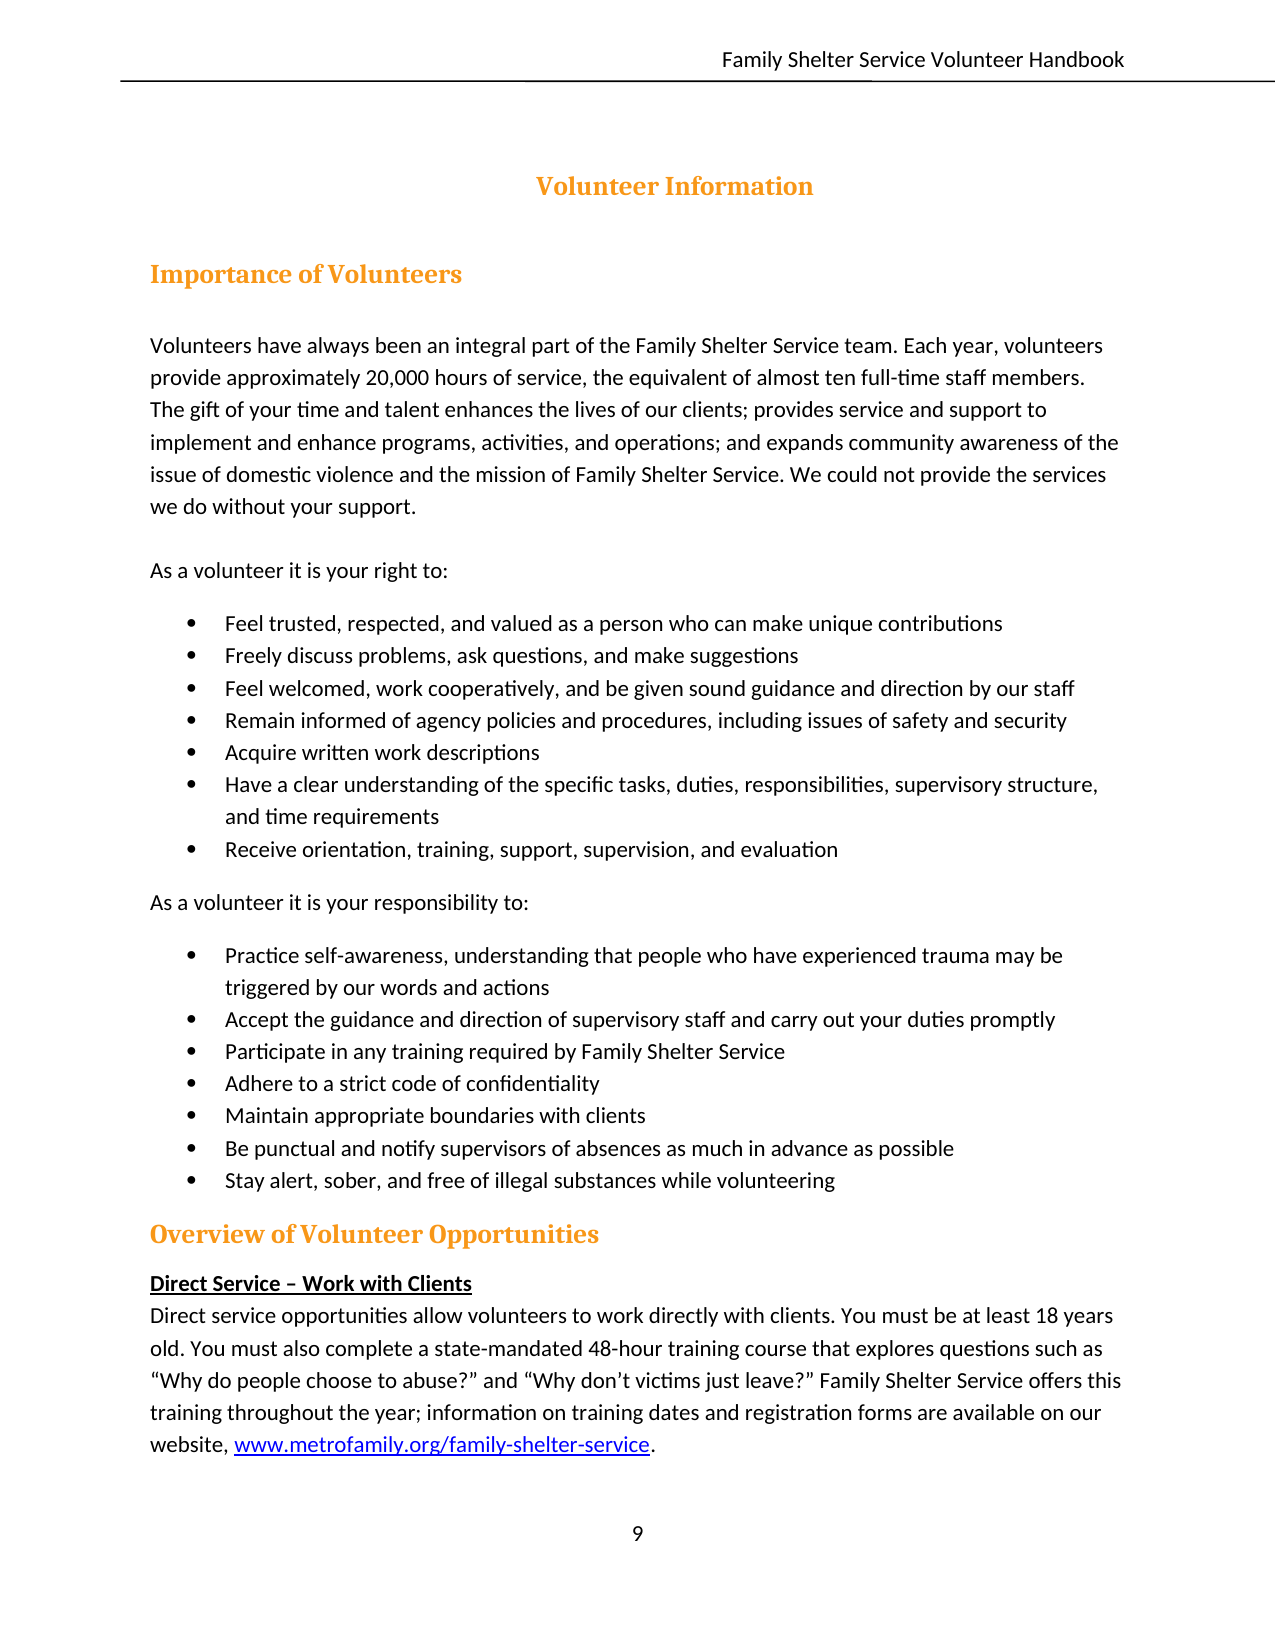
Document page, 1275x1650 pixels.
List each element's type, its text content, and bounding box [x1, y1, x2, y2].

text Volunteers have always been an integral part of the Family Shelter Service team. Each year, volunteers provide approximately 20,000 hours of service, the equivalent of almost ten full-time staff members. The gift of your time and talent enhances the lives of our clients; provides service and support to implement and enhance programs, activities, and operations; and expands community awareness of the issue of domestic violence and the mission of Family Shelter Service. We could not provide the services we do without your support. As a volunteer it is your right to: [150, 331, 1125, 584]
list Accept the guidance and direction of supervisory staff and carry out your duties promptly [187, 1005, 1125, 1033]
list Maintain appropriate boundaries with clients [187, 1102, 1125, 1130]
text Direct service opportunities allow volunteers to work directly with clients. You must be at least 18 years old. You must also complete a state-mandated 48-hour training course that explores questions such as “Why do people choose to abuse?” and “Why don’t victims just leave?” Family Shelter Service offers this training throughout the year; information on training dates and registration forms are available on our website, www.metrofamily.org/family-shelter-service. [150, 1302, 1125, 1458]
list Have a clear understanding of the specific tasks, duties, responsibilities, supervisory structure, and time requirements [187, 770, 1125, 831]
list Practice self-awareness, understanding that people who have experienced trauma may be triggered by our words and actions [187, 941, 1125, 1001]
subtitle Importance of Volunteers [150, 259, 1125, 326]
text Overview of Volunteer Opportunities [150, 1219, 1125, 1250]
list Receive orientation, training, support, supervision, and evaluation [187, 835, 1125, 863]
text As a volunteer it is your responsibility to: [150, 888, 1125, 916]
subtitle Volunteer Information [225, 171, 1125, 202]
list Freely discuss problems, ask questions, and make suggestions [187, 642, 1125, 669]
list Adhere to a strict code of confidentiality [187, 1069, 1125, 1097]
list Feel welcomed, work cooperatively, and be given sound guidance and direction by our staff [187, 674, 1125, 702]
text Direct Service – Work with Clients [150, 1269, 1125, 1297]
list Participate in any training required by Family Shelter Service [187, 1037, 1125, 1065]
list Acquire written work descriptions [187, 738, 1125, 766]
list Remain informed of agency policies and procedures, including issues of safety and security [187, 706, 1125, 734]
list Be punctual and notify supervisors of absences as much in advance as possible [187, 1134, 1125, 1162]
list Feel trusted, respected, and valued as a person who can make unique contributions [187, 609, 1125, 637]
list Stay alert, sober, and free of illegal substances while volunteering [187, 1166, 1125, 1194]
